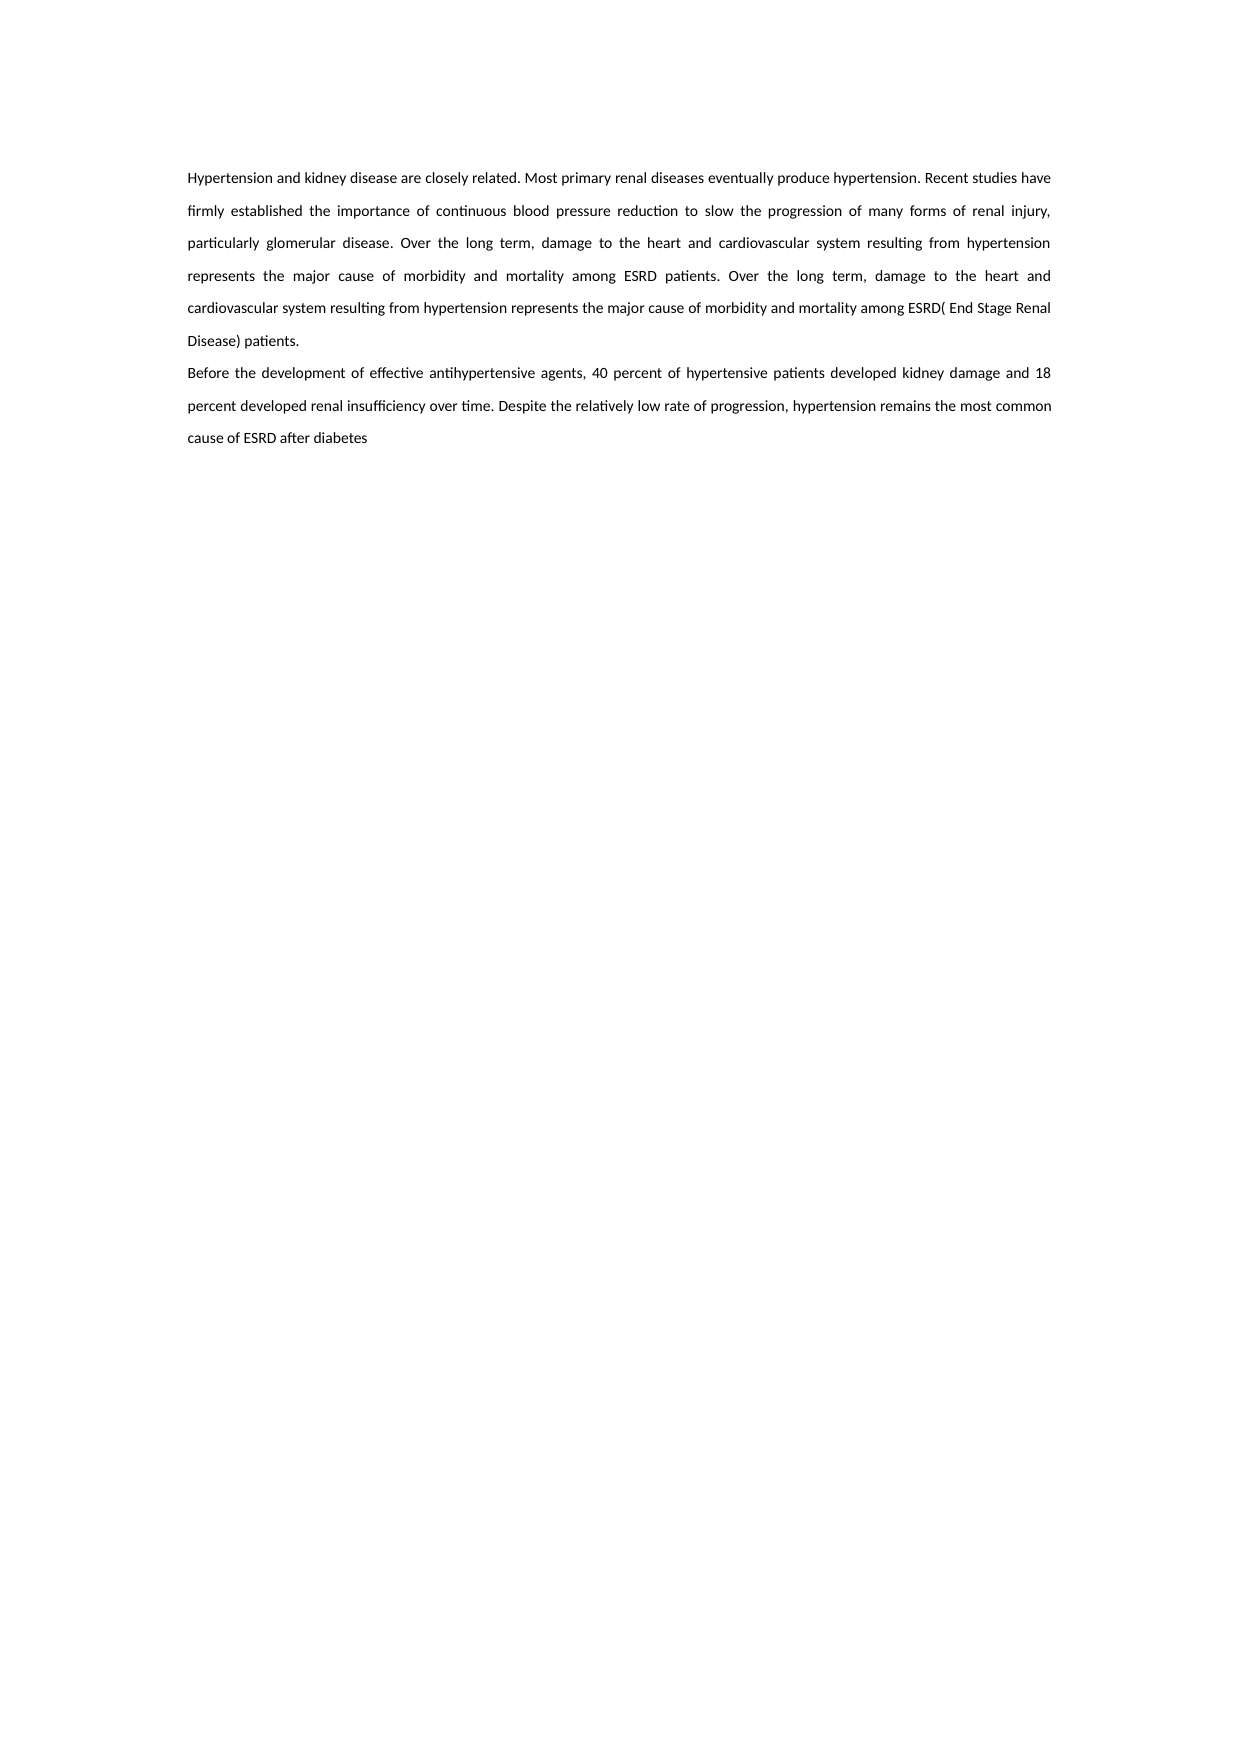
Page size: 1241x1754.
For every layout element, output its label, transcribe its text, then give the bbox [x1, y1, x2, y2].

text Hypertension and kidney disease are closely related. Most primary renal diseases eventually produce hypertension. Recent studies have firmly established the importance of continuous blood pressure reduction to slow the progression of many forms of renal injury, particularly glomerular disease. Over the long term, damage to the heart and cardiovascular system resulting from hypertension represents the major cause of morbidity and mortality among ESRD patients. Over the long term, damage to the heart and cardiovascular system resulting from hypertension represents the major cause of morbidity and mortality among ESRD( End Stage Renal Disease) patients. [187, 162, 1053, 357]
text Before the development of effective antihypertensive agents, 40 percent of hypertensive patients developed kidney damage and 18 percent developed renal insufficiency over time. Despite the relatively low rate of progression, hypertension remains the most common cause of ESRD after diabetes [187, 357, 1053, 454]
